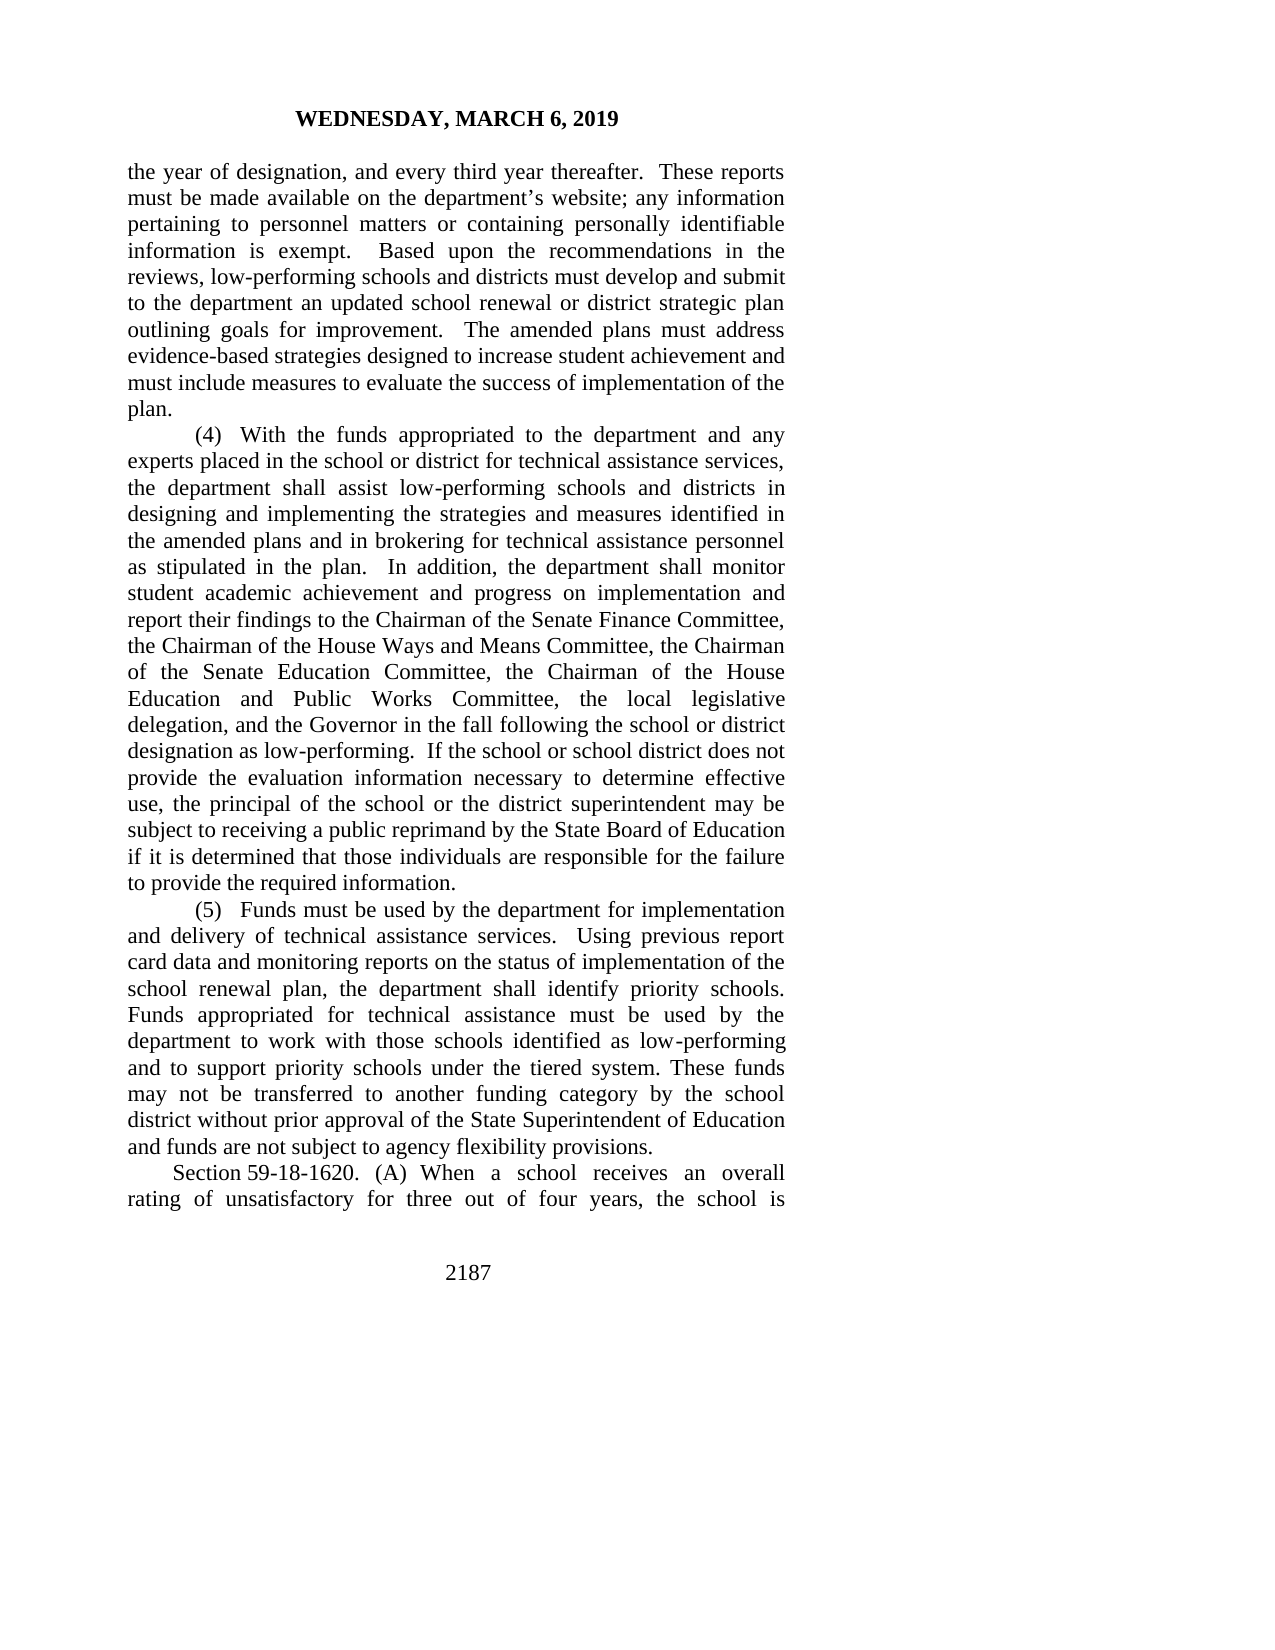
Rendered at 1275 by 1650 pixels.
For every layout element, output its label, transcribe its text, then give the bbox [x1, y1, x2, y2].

text (4) With the funds appropriated to the department and any experts placed in the school or district for technical assistance services, the department shall assist low-performing schools and districts in designing and implementing the strategies and measures identified in the amended plans and in brokering for technical assistance personnel as stipulated in the plan. In addition, the department shall monitor student academic achievement and progress on implementation and report their findings to the Chairman of the Senate Finance Committee, the Chairman of the House Ways and Means Committee, the Chairman of the Senate Education Committee, the Chairman of the House Education and Public Works Committee, the local legislative delegation, and the Governor in the fall following the school or district designation as low-performing. If the school or school district does not provide the evaluation information necessary to determine effective use, the principal of the school or the district superintendent may be subject to receiving a public reprimand by the State Board of Education if it is determined that those individuals are responsible for the failure to provide the required information. [127, 421, 786, 896]
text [127, 1159, 786, 1212]
text (5) Funds must be used by the department for implementation and delivery of technical assistance services. Using previous report card data and monitoring reports on the status of implementation of the school renewal plan, the department shall identify priority schools. Funds appropriated for technical assistance must be used by the department to work with those schools identified as low-performing and to support priority schools under the tiered system. These funds may not be transferred to another funding category by the school district without prior approval of the State Superintendent of Education and funds are not subject to agency flexibility provisions. [127, 896, 786, 1159]
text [127, 158, 786, 421]
